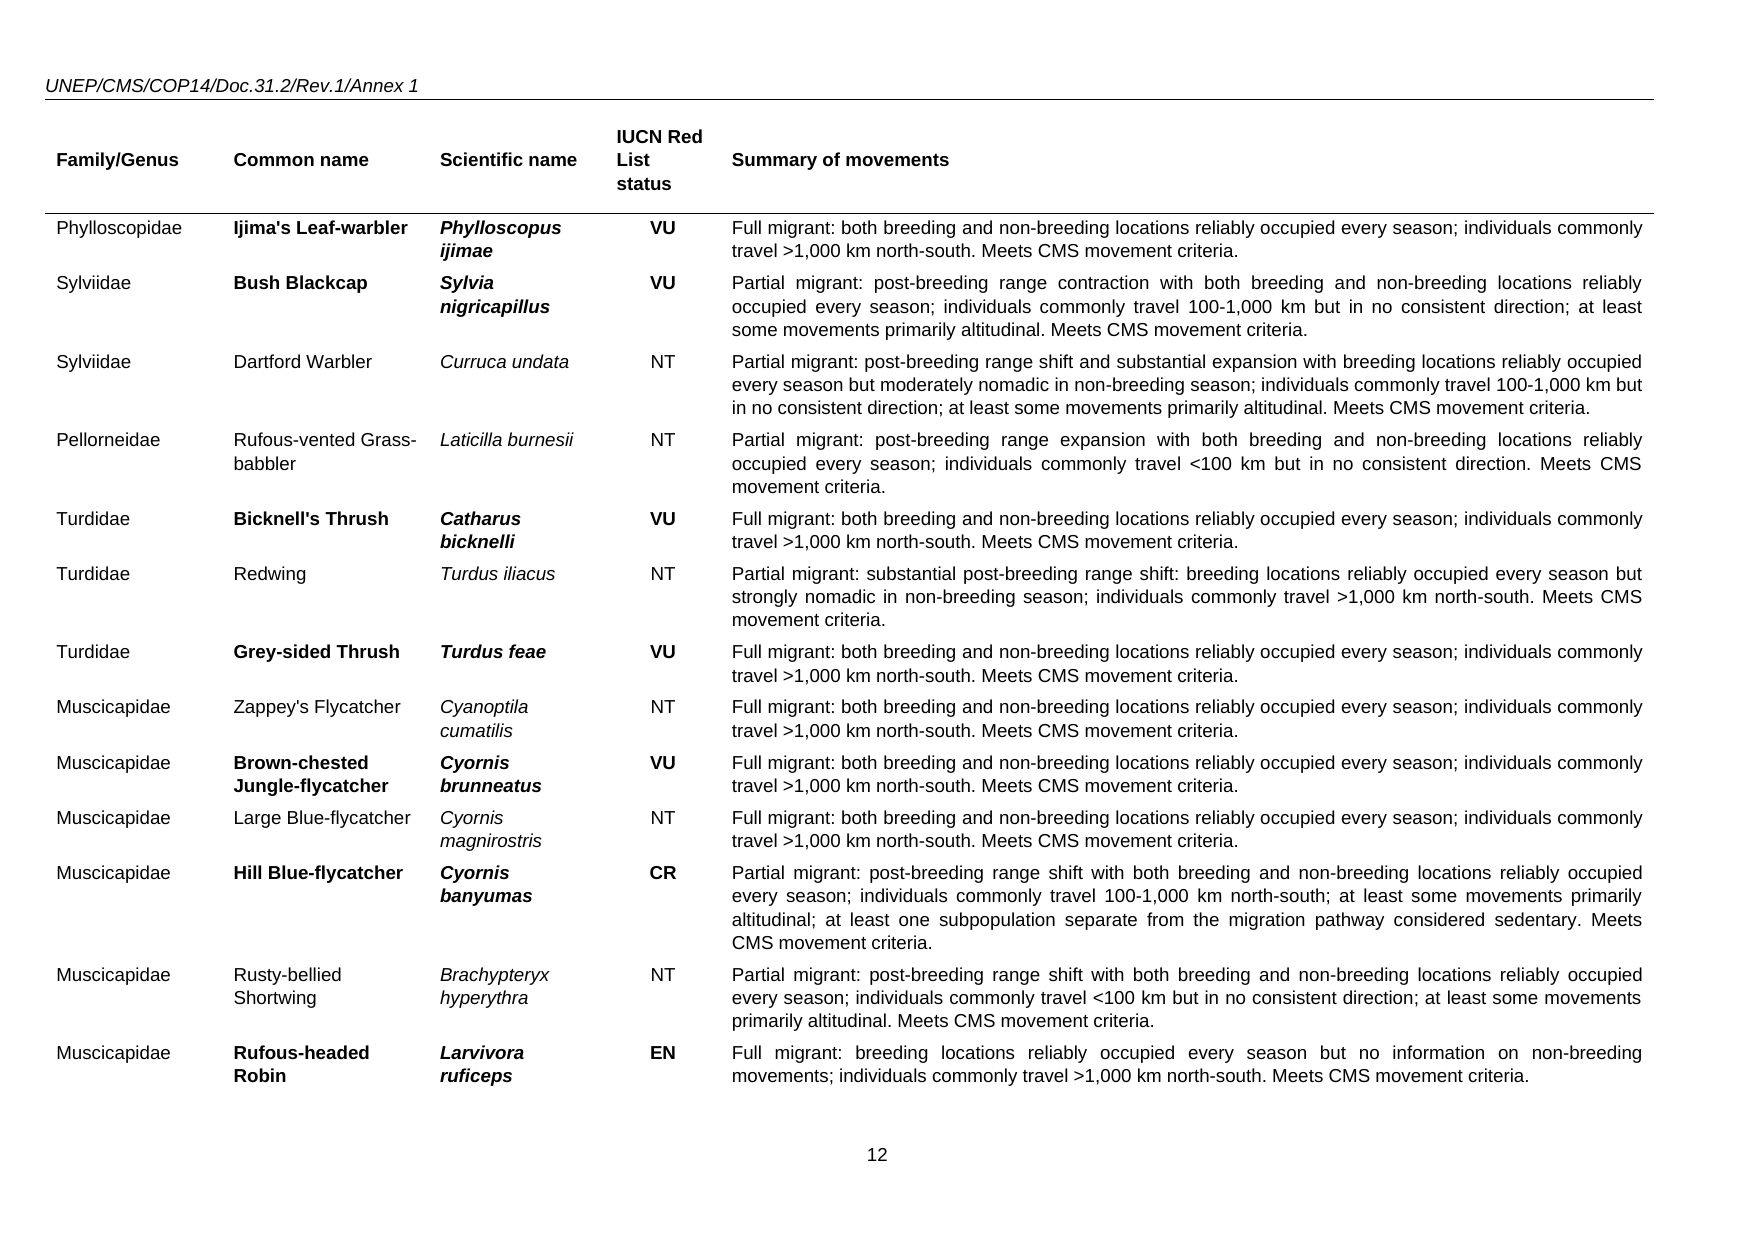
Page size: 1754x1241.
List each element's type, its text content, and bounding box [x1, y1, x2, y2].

table_cell EN [605, 1038, 720, 1093]
table_cell Large Blue-flycatcher [222, 803, 428, 858]
table_cell Cyornis magnirostris [429, 803, 605, 858]
table_cell Cyanoptila cumatilis [429, 692, 605, 747]
table_cell Rufous-headed Robin [222, 1038, 428, 1093]
table_cell Turdidae [45, 559, 222, 637]
table_cell NT [605, 559, 720, 637]
table_cell NT [605, 803, 720, 858]
table_cell VU [605, 503, 720, 558]
table_cell Grey-sided Thrush [222, 637, 428, 692]
table_cell VU [605, 637, 720, 692]
table_cell Partial migrant: post-breeding range expansion with both breeding and non-breeding locations reliably occupied every season; individuals commonly travel <100 km but in no consistent direction. Meets CMS movement criteria. [720, 425, 1654, 503]
table_header IUCN Red List status [605, 126, 720, 213]
table_cell Sylviidae [45, 268, 222, 346]
table_cell Dartford Warbler [222, 346, 428, 425]
table_cell Muscicapidae [45, 748, 222, 803]
table_cell Partial migrant: post-breeding range contraction with both breeding and non-breeding locations reliably occupied every season; individuals commonly travel 100-1,000 km but in no consistent direction; at least some movements primarily altitudinal. Meets CMS movement criteria. [720, 268, 1654, 346]
table_header Common name [222, 126, 428, 213]
table_cell Larvivora ruficeps [429, 1038, 605, 1093]
table_cell Phylloscopus ijimae [429, 214, 605, 268]
table_cell Curruca undata [429, 346, 605, 425]
table_cell Pellorneidae [45, 425, 222, 503]
table_cell Partial migrant: post-breeding range shift with both breeding and non-breeding locations reliably occupied every season; individuals commonly travel 100-1,000 km north-south; at least some movements primarily altitudinal; at least one subpopulation separate from the migration pathway considered sedentary. Meets CMS movement criteria. [720, 858, 1654, 959]
table_cell VU [605, 748, 720, 803]
table_cell Redwing [222, 559, 428, 637]
table_cell Muscicapidae [45, 803, 222, 858]
table_header Family/Genus [45, 126, 222, 213]
table_cell Full migrant: breeding locations reliably occupied every season but no information on non-breeding movements; individuals commonly travel >1,000 km north-south. Meets CMS movement criteria. [720, 1038, 1654, 1093]
table_cell VU [605, 268, 720, 346]
table_cell Cyornis banyumas [429, 858, 605, 959]
table_cell Zappey's Flycatcher [222, 692, 428, 747]
table_cell Bush Blackcap [222, 268, 428, 346]
table_cell Muscicapidae [45, 692, 222, 747]
table_cell Catharus bicknelli [429, 503, 605, 558]
table_cell Muscicapidae [45, 1038, 222, 1093]
table_cell VU [605, 214, 720, 268]
table_cell Turdus feae [429, 637, 605, 692]
table_cell Bicknell's Thrush [222, 503, 428, 558]
table_cell Brown-chested Jungle-flycatcher [222, 748, 428, 803]
table_cell Brachypteryx hyperythra [429, 960, 605, 1038]
table_cell Muscicapidae [45, 858, 222, 959]
table_cell Phylloscopidae [45, 214, 222, 268]
table_cell Rufous-vented Grass-babbler [222, 425, 428, 503]
table_cell CR [605, 858, 720, 959]
table_cell Laticilla burnesii [429, 425, 605, 503]
table_cell Turdidae [45, 637, 222, 692]
table_cell NT [605, 425, 720, 503]
table_cell Sylvia nigricapillus [429, 268, 605, 346]
table_cell NT [605, 692, 720, 747]
table_cell Partial migrant: substantial post-breeding range shift: breeding locations reliably occupied every season but strongly nomadic in non-breeding season; individuals commonly travel >1,000 km north-south. Meets CMS movement criteria. [720, 559, 1654, 637]
table_cell NT [605, 346, 720, 425]
table_cell NT [605, 960, 720, 1038]
table_header Summary of movements [720, 126, 1654, 213]
table_cell Ijima's Leaf-warbler [222, 214, 428, 268]
table_cell Cyornis brunneatus [429, 748, 605, 803]
table_cell Sylviidae [45, 346, 222, 425]
table_cell Partial migrant: post-breeding range shift with both breeding and non-breeding locations reliably occupied every season; individuals commonly travel <100 km but in no consistent direction; at least some movements primarily altitudinal. Meets CMS movement criteria. [720, 960, 1654, 1038]
table_cell Muscicapidae [45, 960, 222, 1038]
table_header Scientific name [429, 126, 605, 213]
table_cell Turdidae [45, 503, 222, 558]
table_cell Turdus iliacus [429, 559, 605, 637]
table_cell Hill Blue-flycatcher [222, 858, 428, 959]
table_cell Rusty-bellied Shortwing [222, 960, 428, 1038]
table_cell Partial migrant: post-breeding range shift and substantial expansion with breeding locations reliably occupied every season but moderately nomadic in non-breeding season; individuals commonly travel 100-1,000 km but in no consistent direction; at least some movements primarily altitudinal. Meets CMS movement criteria. [720, 346, 1654, 425]
